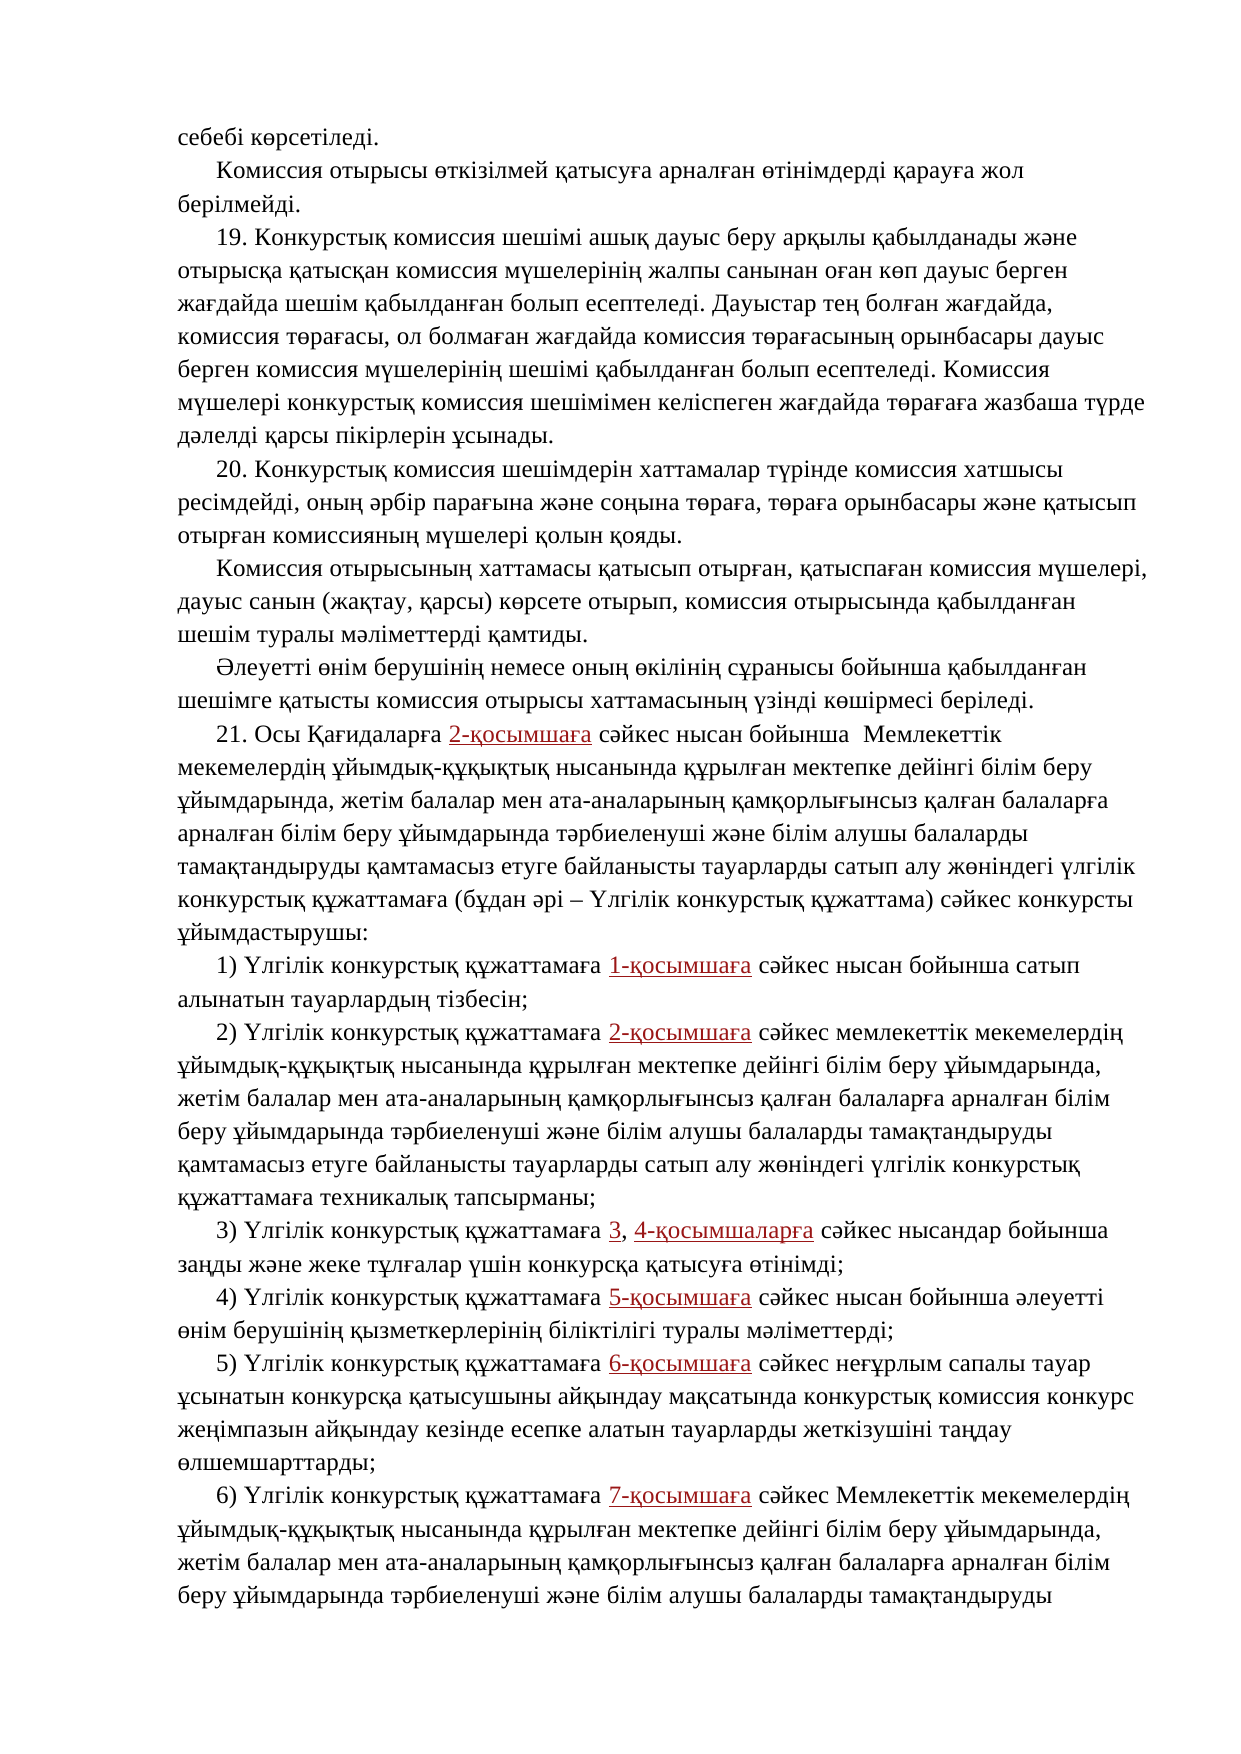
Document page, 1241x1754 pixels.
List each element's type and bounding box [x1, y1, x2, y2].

text [177, 118, 1152, 1609]
